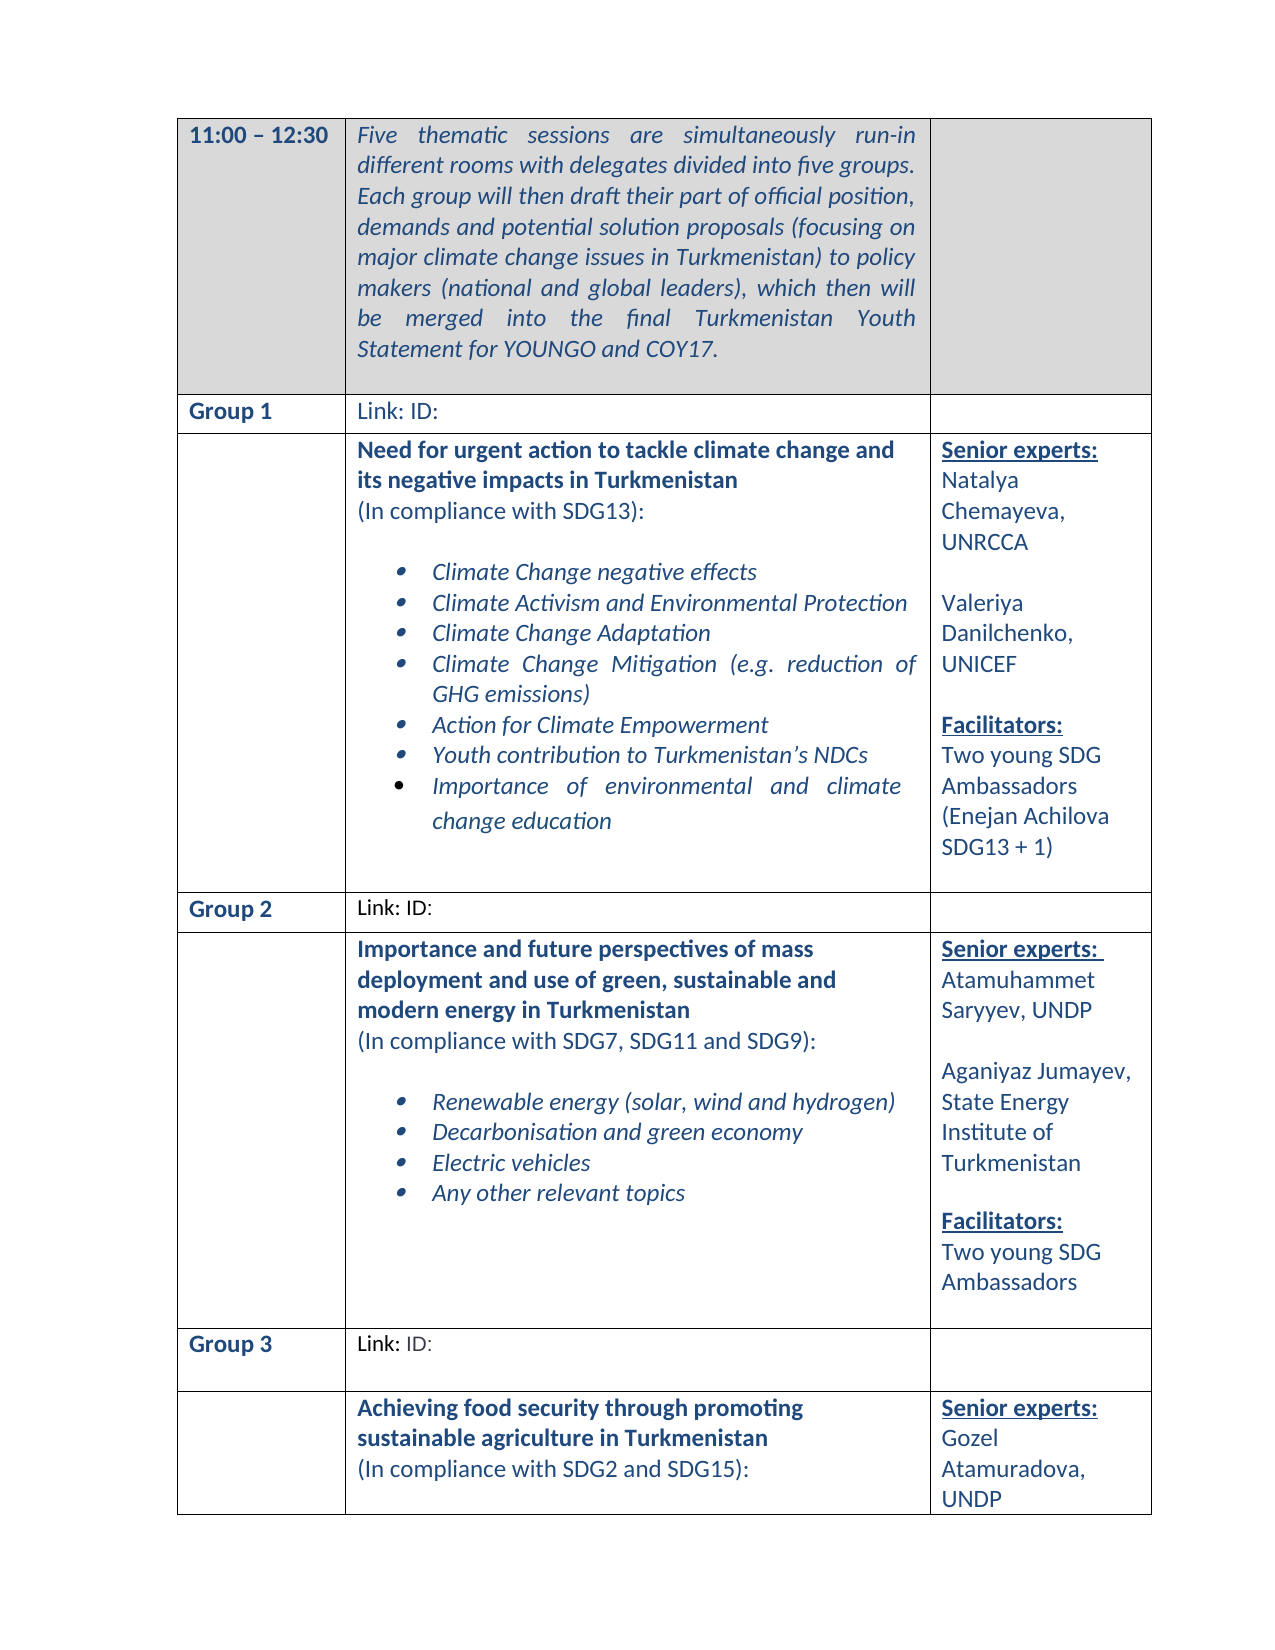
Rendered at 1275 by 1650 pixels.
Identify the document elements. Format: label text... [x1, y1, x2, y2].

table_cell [931, 1392, 1151, 1514]
table_cell [178, 933, 345, 1328]
table_cell Link: ID: [346, 1329, 930, 1391]
table_cell [931, 893, 1151, 932]
table_cell Importance and future perspectives of mass deployment and use of green, sustainable and modern energy in Turkmenistan (In compliance with SDG7, SDG11 and SDG9): Renewable energy (solar, wind and hydrogen) Decarbonisation and green economy Electric vehicles Any other relevant topics [346, 933, 930, 1328]
table_cell Need for urgent action to tackle climate change and its negative impacts in Turkmenistan (In compliance with SDG13): Climate Change negative effects Climate Activism and Environmental Protection Climate Change Adaptation Climate Change Mitigation (e.g. reduction of GHG emissions) Action for Climate Empowerment Youth contribution to Turkmenistan’s NDCs Importance of environmental and climate change education [346, 434, 930, 892]
table_cell Link: ID: [346, 893, 930, 932]
table_cell Senior experts: Natalya Chemayeva, UNRCCA Valeriya Danilchenko, UNICEF Facilitators: Two young SDG Ambassadors (Enejan Achilova SDG13 + 1) [931, 434, 1151, 892]
table_cell [931, 1329, 1151, 1391]
table_cell Group 3 [178, 1329, 345, 1391]
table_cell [346, 119, 930, 394]
table_cell [178, 1392, 345, 1514]
table_cell Senior experts: Atamuhammet Saryyev, UNDP Aganiyaz Jumayev, State Energy Institute of Turkmenistan Facilitators: Two young SDG Ambassadors [931, 933, 1151, 1328]
table_cell [931, 395, 1151, 433]
table_cell [178, 434, 345, 892]
table_cell Link: ID: [346, 395, 930, 433]
table_cell Group 2 [178, 893, 345, 932]
table_cell [931, 119, 1151, 394]
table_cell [346, 1392, 930, 1514]
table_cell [178, 119, 345, 394]
table_cell Group 1 [178, 395, 345, 433]
